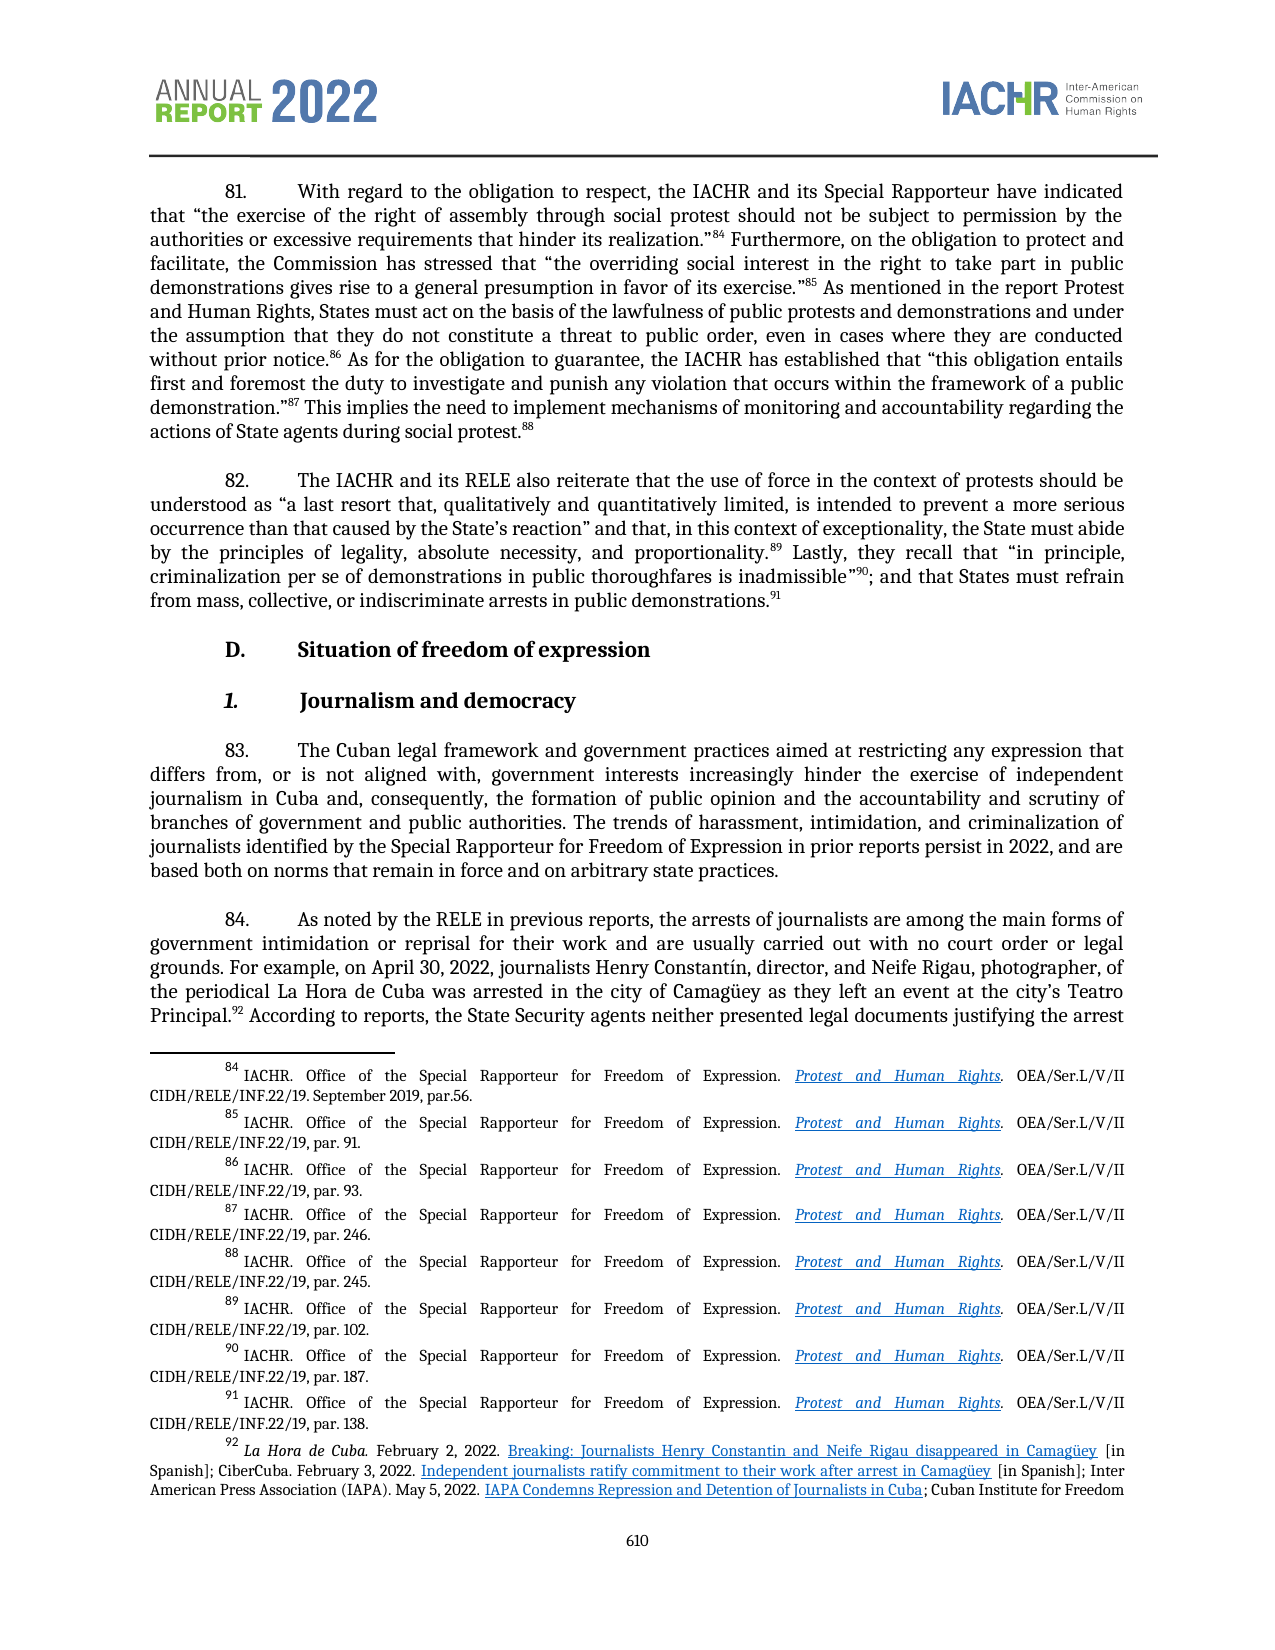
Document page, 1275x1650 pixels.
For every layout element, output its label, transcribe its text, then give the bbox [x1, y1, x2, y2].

list The IACHR and its RELE also reiterate that the use of force in the context of protests should be understood as “a last resort that, qualitatively and quantitatively limited, is intended to prevent a more serious occurrence than that caused by the State’s reaction” and that, in this context of exceptionality, the State must abide by the principles of legality, absolute necessity, and proportionality. Lastly, they recall that “in principle, criminalization per se of demonstrations in public thoroughfares is inadmissible”; and that States must refrain from mass, collective, or indiscriminate arrests in public demonstrations. [150, 469, 1125, 612]
list Situation of freedom of expression [225, 636, 1125, 663]
picture [935, 73, 1159, 125]
list With regard to the obligation to respect, the IACHR and its Special Rapporteur have indicated that “the exercise of the right of assembly through social protest should not be subject to permission by the authorities or excessive requirements that hinder its realization.” Furthermore, on the obligation to protect and facilitate, the Commission has stressed that “the overriding social interest in the right to take part in public demonstrations gives rise to a general presumption in favor of its exercise.” As mentioned in the report Protest and Human Rights, States must act on the basis of the lawfulness of public protests and demonstrations and under the assumption that they do not constitute a threat to public order, even in cases where they are conducted without prior notice. As for the obligation to guarantee, the IACHR has established that “this obligation entails first and foremost the duty to investigate and punish any violation that occurs within the framework of a public demonstration.” This implies the need to implement mechanisms of monitoring and accountability regarding the actions of State agents during social protest. [150, 180, 1125, 444]
list As noted by the RELE in previous reports, the arrests of journalists are among the main forms of government intimidation or reprisal for their work and are usually carried out with no court order or legal grounds. For example, on April 30, 2022, journalists Henry Constantín, director, and Neife Rigau, photographer, of the periodical La Hora de Cuba was arrested in the city of Camagüey as they left an event at the city’s Teatro Principal. According to reports, the State Security agents neither presented legal documents justifying the arrest nor identified themselves. The list of journalists who reported being arbitrarily detained in 2022 includes Vladimir Turro Páez, who also reportedly was threatened, by agents of the Ministry of the Interior, with criminal charges for the crime of instigation to commit crimes should he continue to practice independent journalism. The journalist is said to have been arrested twice in August. [150, 908, 1125, 1028]
list The Cuban legal framework and government practices aimed at restricting any expression that differs from, or is not aligned with, government interests increasingly hinder the exercise of independent journalism in Cuba and, consequently, the formation of public opinion and the accountability and scrutiny of branches of government and public authorities. The trends of harassment, intimidation, and criminalization of journalists identified by the Special Rapporteur for Freedom of Expression in prior reports persist in 2022, and are based both on norms that remain in force and on arbitrary state practices. [150, 739, 1125, 883]
list Journalism and democracy [224, 688, 1125, 714]
picture [150, 73, 380, 128]
